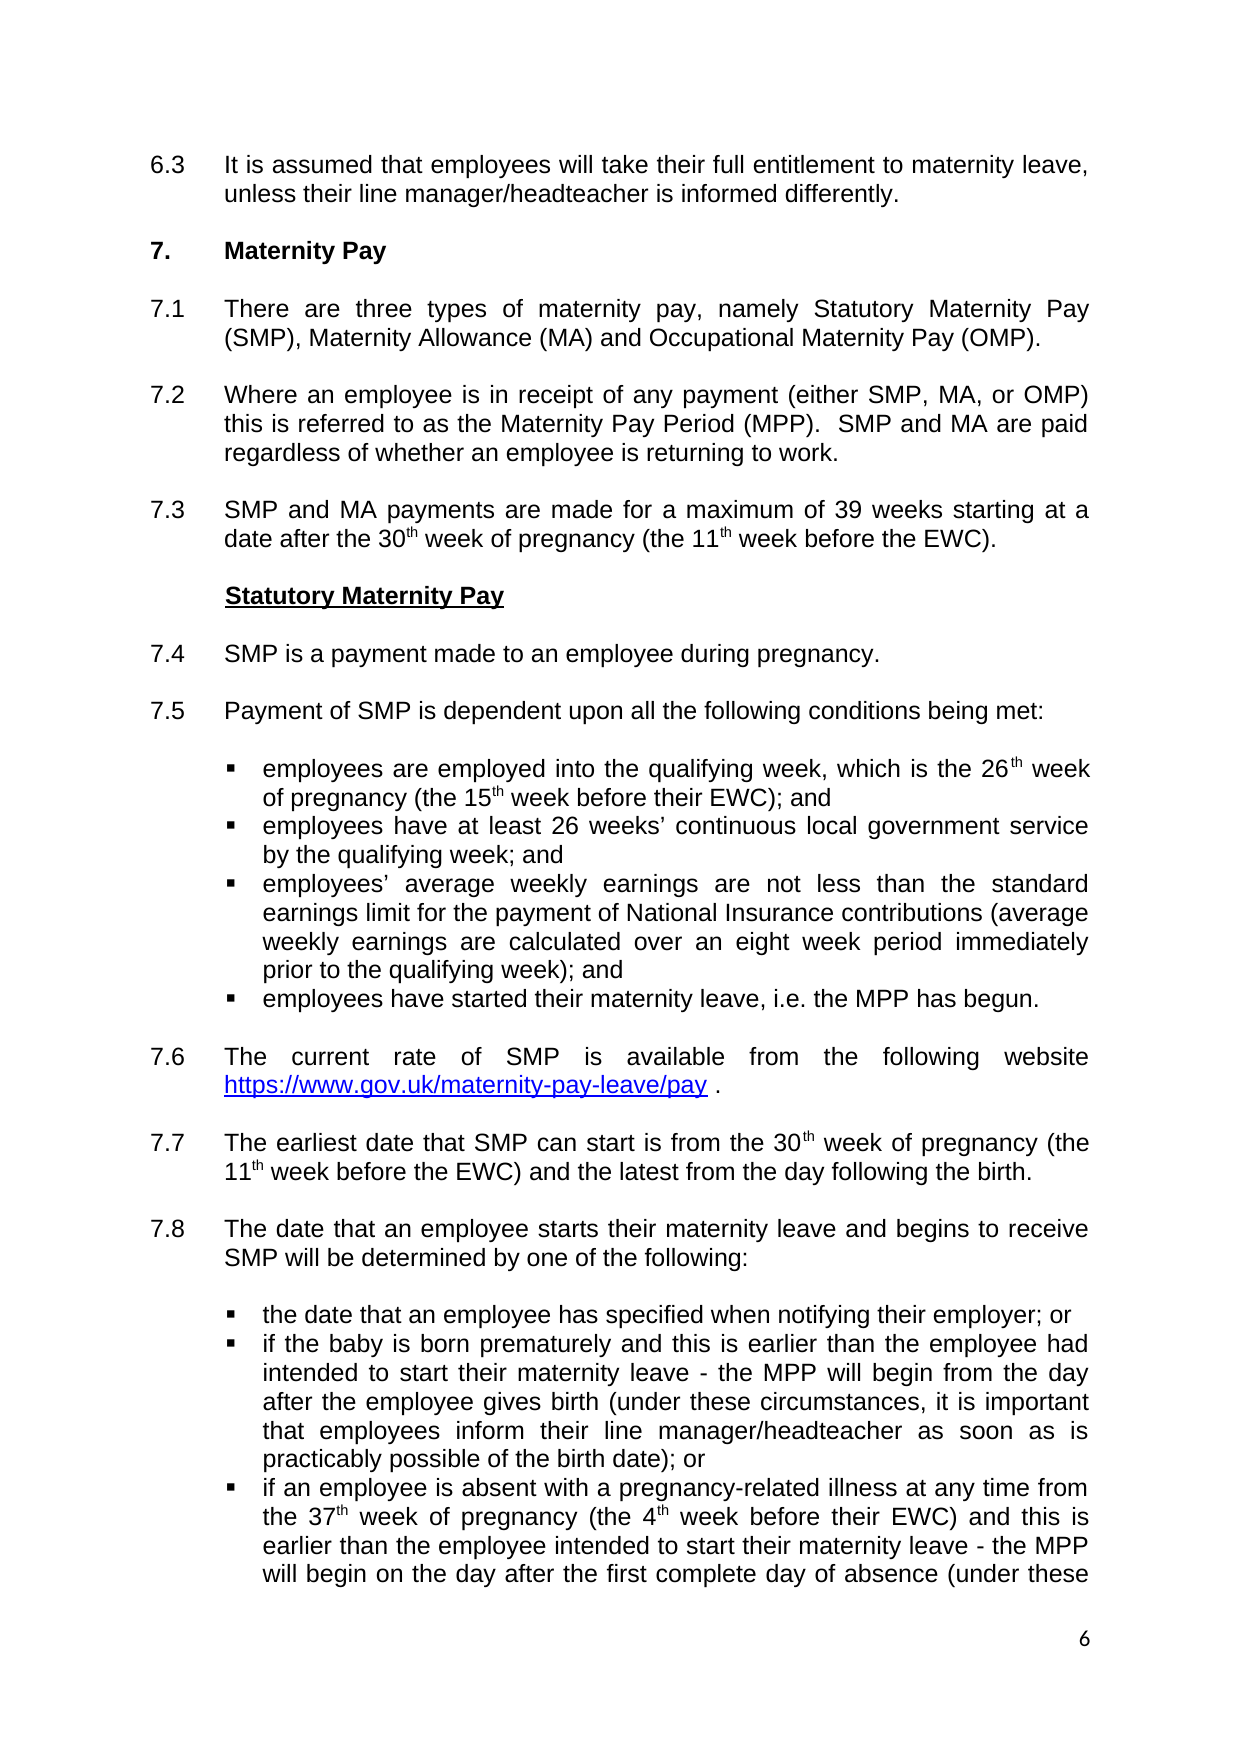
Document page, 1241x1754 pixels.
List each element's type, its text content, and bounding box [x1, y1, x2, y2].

list The date that an employee starts their maternity leave and begins to receive SMP will be determined by one of the following: [150, 1214, 1090, 1272]
list Payment of SMP is dependent upon all the following conditions being met: [150, 696, 1090, 725]
list SMP and MA payments are made for a maximum of 39 weeks starting at a date after the 30th week of pregnancy (the 11th week before the EWC). [150, 495, 1090, 552]
list SMP is a payment made to an employee during pregnancy. [150, 639, 1090, 667]
list There are three types of maternity pay, namely Statutory Maternity Pay (SMP), Maternity Allowance (MA) and Occupational Maternity Pay (OMP). [150, 294, 1090, 351]
list employees have started their maternity leave, i.e. the MPP has begun. [225, 984, 1090, 1013]
list if the baby is born prematurely and this is earlier than the employee had intended to start their maternity leave - the MPP will begin from the day after the employee gives birth (under these circumstances, it is important that employees inform their line manager/headteacher as soon as is practicably possible of the birth date); or [225, 1329, 1090, 1473]
text Statutory Maternity Pay [150, 581, 1090, 610]
list Maternity Pay [150, 236, 1090, 265]
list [225, 1473, 1090, 1588]
list Where an employee is in receipt of any payment (either SMP, MA, or OMP) this is referred to as the Maternity Pay Period (MPP). SMP and MA are paid regardless of whether an employee is returning to work. [150, 380, 1090, 466]
list It is assumed that employees will take their full entitlement to maternity leave, unless their line manager/headteacher is informed differently. [150, 150, 1090, 207]
list employees are employed into the qualifying week, which is the 26th week of pregnancy (the 15th week before their EWC); and [225, 754, 1090, 811]
list employees have at least 26 weeks’ continuous local government service by the qualifying week; and [225, 811, 1090, 869]
list The earliest date that SMP can start is from the 30th week of pregnancy (the 11th week before the EWC) and the latest from the day following the birth. [150, 1128, 1090, 1185]
list the date that an employee has specified when notifying their employer; or [225, 1300, 1090, 1329]
list The current rate of SMP is available from the following website https://www.gov.uk/maternity-pay-leave/pay . [150, 1042, 1090, 1099]
list employees’ average weekly earnings are not less than the standard earnings limit for the payment of National Insurance contributions (average weekly earnings are calculated over an eight week period immediately prior to the qualifying week); and [225, 869, 1090, 984]
